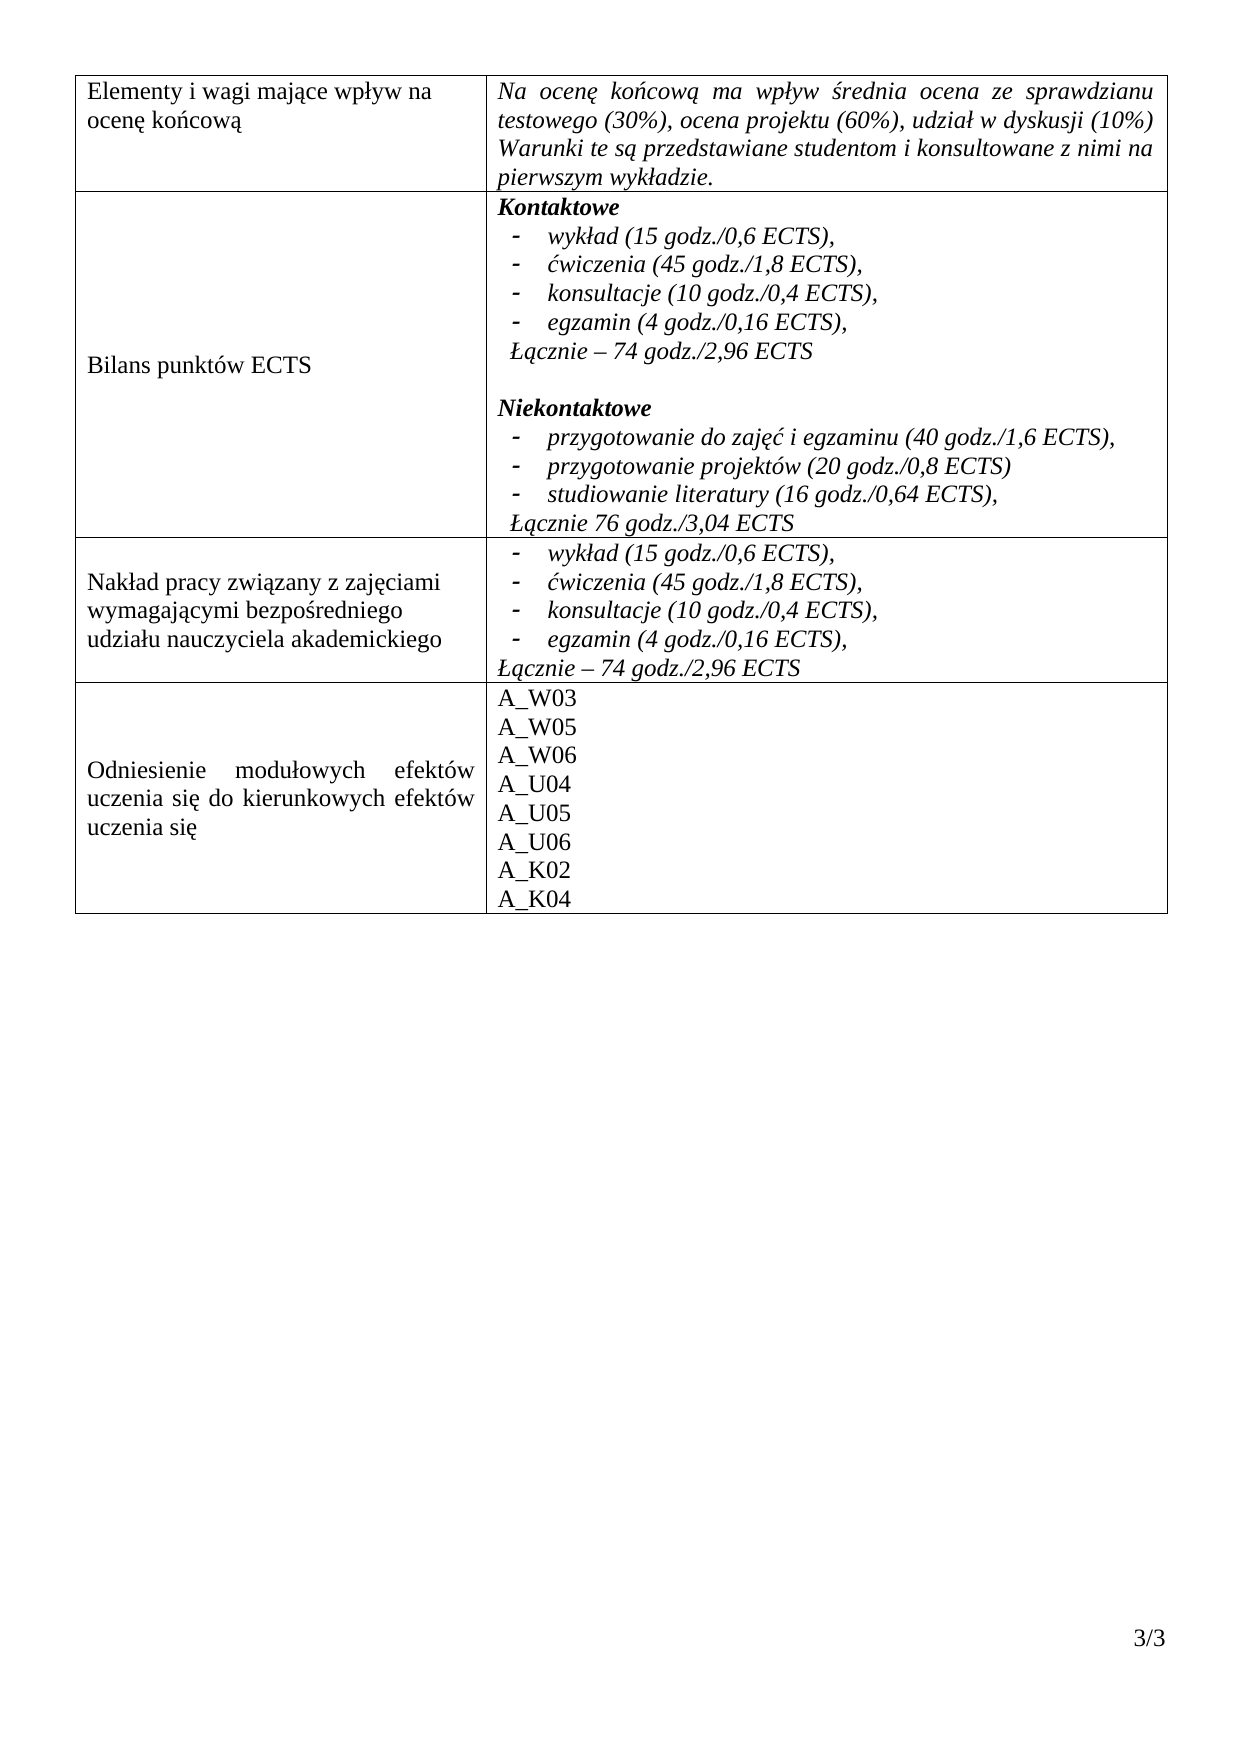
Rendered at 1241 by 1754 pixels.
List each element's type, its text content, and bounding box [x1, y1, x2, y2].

table_cell A_W03 A_W05 A_W06 A_U04 A_U05 A_U06 A_K02 A_K04 [487, 683, 1167, 913]
table_cell Odniesienie modułowych efektów uczenia się do kierunkowych efektów uczenia się [76, 683, 486, 913]
table_cell Kontaktowe wykład (15 godz./0,6 ECTS), ćwiczenia (45 godz./1,8 ECTS), konsultacje (10 godz./0,4 ECTS), egzamin (4 godz./0,16 ECTS), Łącznie – 74 godz./2,96 ECTS Niekontaktowe przygotowanie do zajęć i egzaminu (40 godz./1,6 ECTS), przygotowanie projektów (20 godz./0,8 ECTS) studiowanie literatury (16 godz./0,64 ECTS), Łącznie 76 godz./3,04 ECTS [487, 192, 1167, 537]
table_cell Elementy i wagi mające wpływ na ocenę końcową [76, 76, 486, 191]
table_cell Nakład pracy związany z zajęciami wymagającymi bezpośredniego udziału nauczyciela akademickiego [76, 538, 486, 682]
table_cell wykład (15 godz./0,6 ECTS), ćwiczenia (45 godz./1,8 ECTS), konsultacje (10 godz./0,4 ECTS), egzamin (4 godz./0,16 ECTS), Łącznie – 74 godz./2,96 ECTS [487, 538, 1167, 682]
table_cell Bilans punktów ECTS [76, 192, 486, 537]
table_cell Na ocenę końcową ma wpływ średnia ocena ze sprawdzianu testowego (30%), ocena projektu (60%), udział w dyskusji (10%) Warunki te są przedstawiane studentom i konsultowane z nimi na pierwszym wykładzie. [487, 76, 1167, 191]
